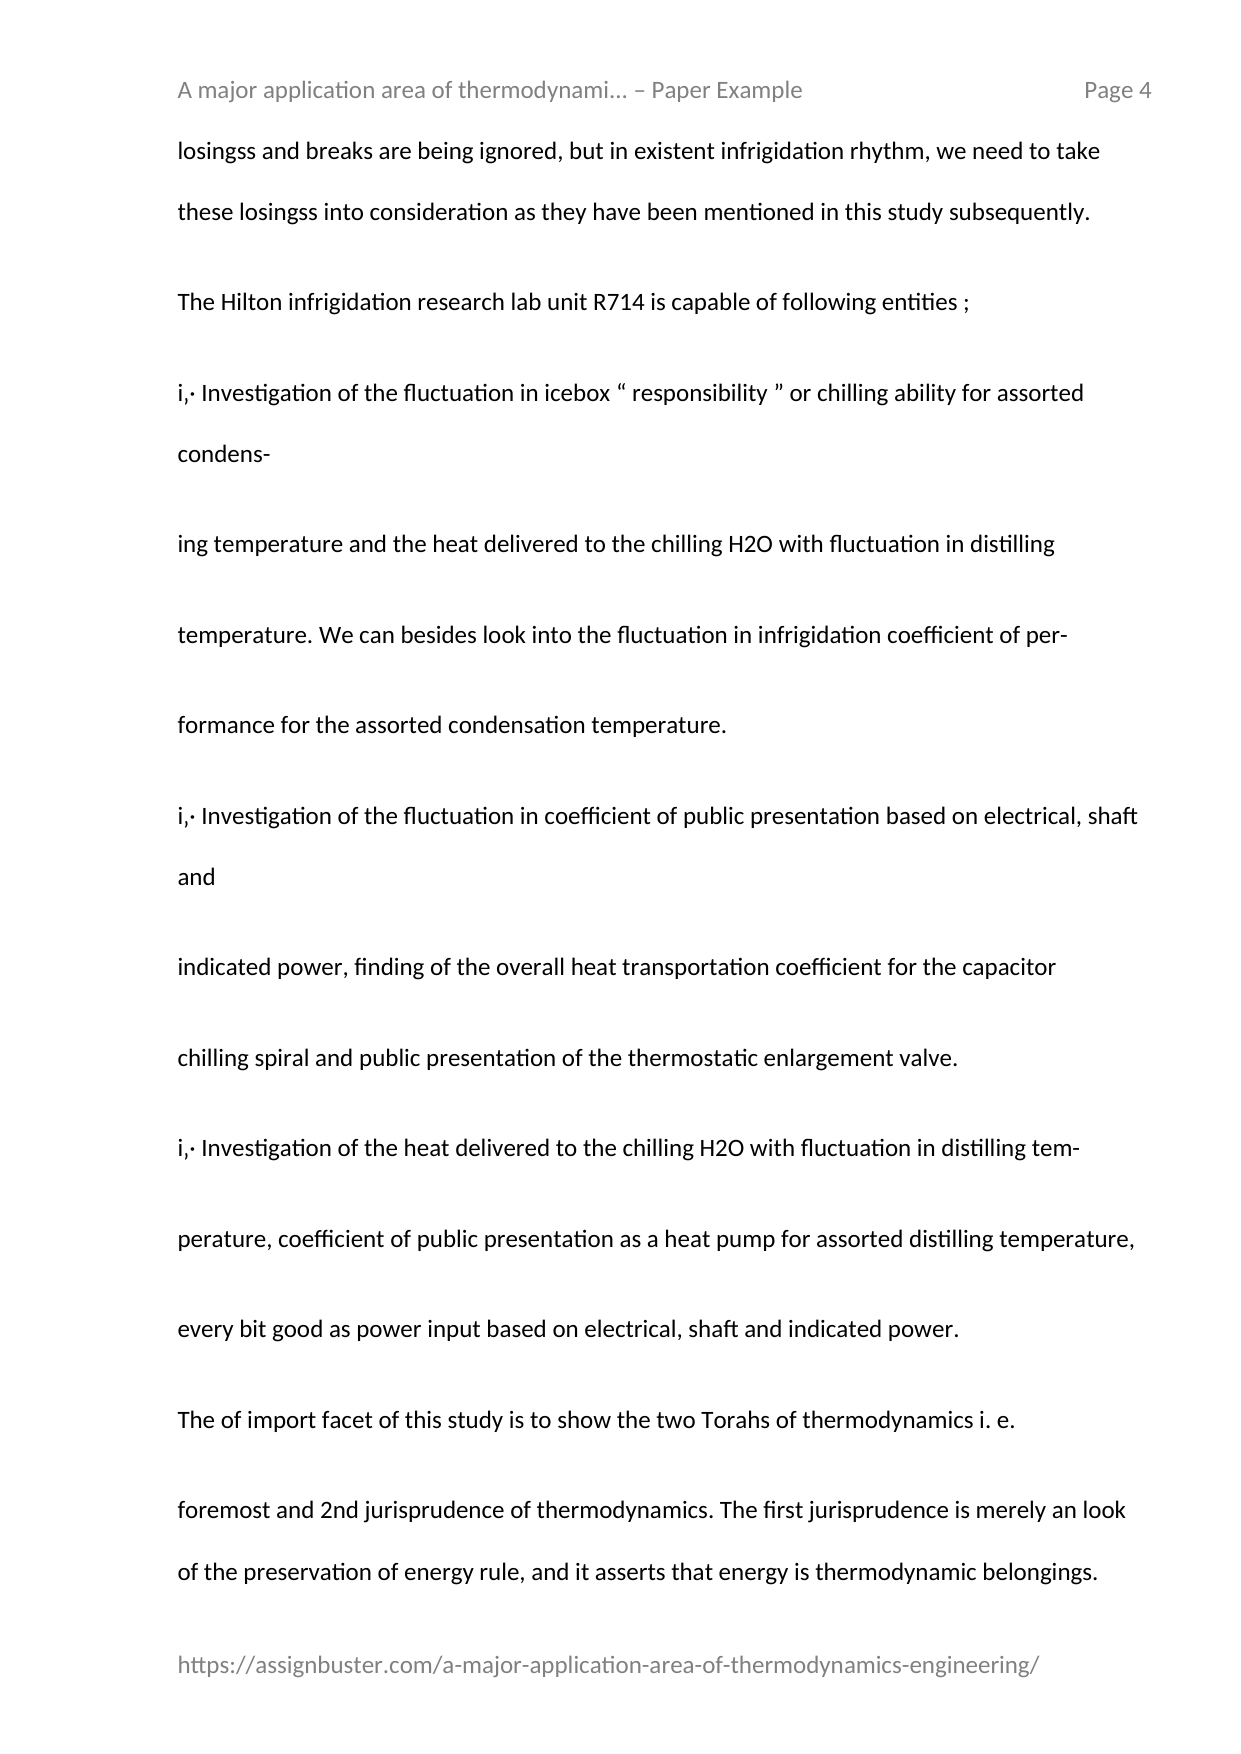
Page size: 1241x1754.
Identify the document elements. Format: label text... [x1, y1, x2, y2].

text The Hilton infrigidation research lab unit R714 is capable of following entities ; [177, 286, 1152, 317]
text The of import facet of this study is to show the two Torahs of thermodynamics i. e. [177, 1404, 1152, 1435]
text perature, coefficient of public presentation as a heat pump for assorted distilling temperature, [177, 1223, 1152, 1254]
text i‚· Investigation of the fluctuation in coefficient of public presentation based on electrical, shaft and [177, 800, 1152, 892]
text formance for the assorted condensation temperature. [177, 709, 1152, 740]
text i‚· Investigation of the heat delivered to the chilling H2O with fluctuation in distilling tem- [177, 1133, 1152, 1163]
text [177, 135, 1152, 226]
text ing temperature and the heat delivered to the chilling H2O with fluctuation in distilling [177, 528, 1152, 559]
text foremost and 2nd jurisprudence of thermodynamics. The first jurisprudence is merely an look of the preservation of energy rule, and it asserts that energy is thermodynamic belongings. [177, 1495, 1152, 1586]
text i‚· Investigation of the fluctuation in icebox “ responsibility ” or chilling ability for assorted condens- [177, 377, 1152, 468]
text every bit good as power input based on electrical, shaft and indicated power. [177, 1314, 1152, 1344]
text indicated power, finding of the overall heat transportation coefficient for the capacitor [177, 952, 1152, 982]
text temperature. We can besides look into the fluctuation in infrigidation coefficient of per- [177, 619, 1152, 649]
text chilling spiral and public presentation of the thermostatic enlargement valve. [177, 1042, 1152, 1073]
